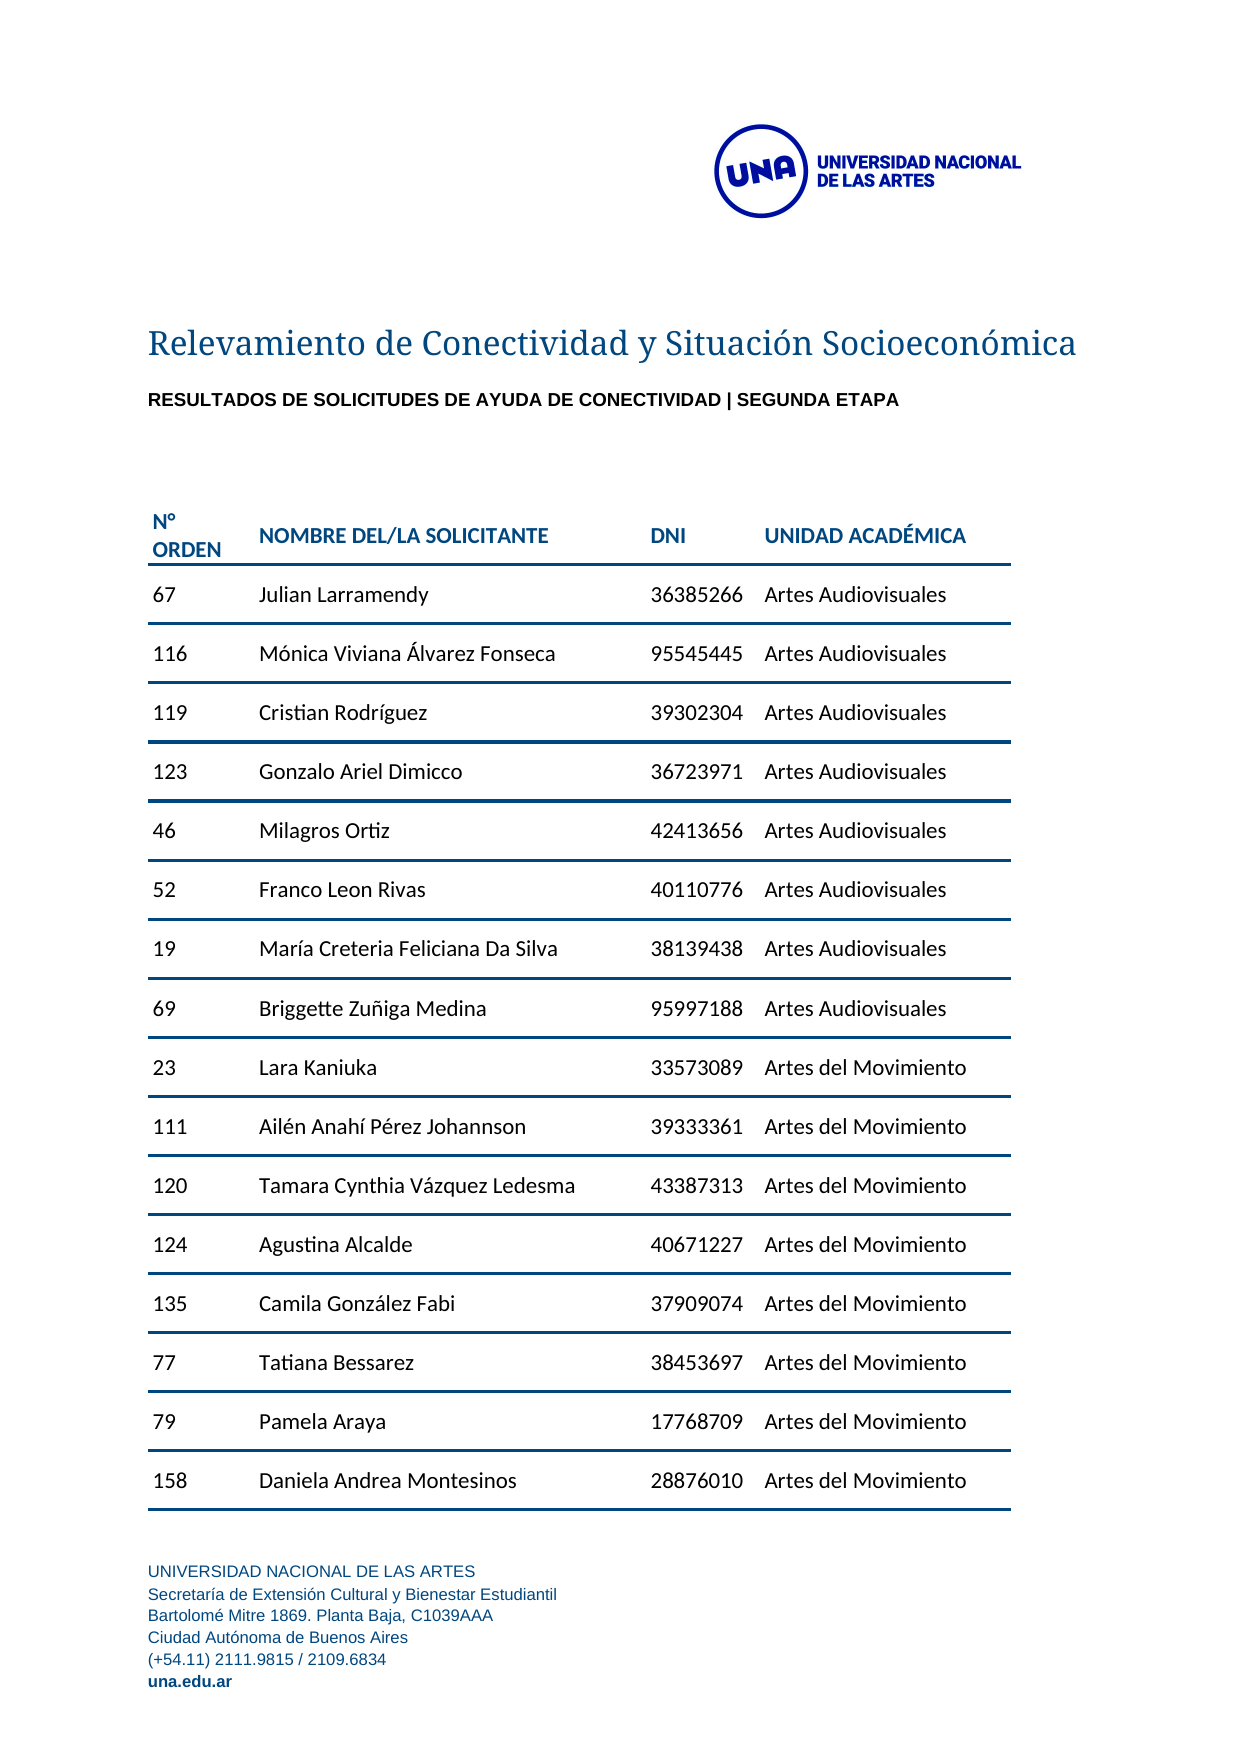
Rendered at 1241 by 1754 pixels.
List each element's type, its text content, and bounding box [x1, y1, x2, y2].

table_cell 40671227 [646, 1216, 760, 1272]
table_cell Lara Kaniuka [254, 1039, 646, 1095]
table_cell 46 [148, 803, 254, 858]
table_cell Cristian Rodríguez [254, 684, 646, 740]
table_cell 39333361 [646, 1098, 760, 1154]
table_cell 158 [148, 1452, 254, 1508]
table_cell María Creteria Feliciana Da Silva [254, 921, 646, 977]
table_cell 28876010 [646, 1452, 760, 1508]
table_cell 135 [148, 1275, 254, 1331]
table_header UNIDAD ACADÉMICA [760, 507, 1011, 563]
table_cell 40110776 [646, 862, 760, 917]
table_header DNI [646, 507, 760, 563]
table_cell 36385266 [646, 566, 760, 622]
table_cell 77 [148, 1334, 254, 1390]
table_cell 67 [148, 566, 254, 622]
table_cell Tamara Cynthia Vázquez Ledesma [254, 1157, 646, 1213]
table_header N° ORDEN [148, 507, 254, 563]
table_cell 95997188 [646, 980, 760, 1036]
table_cell 120 [148, 1157, 254, 1213]
table_cell 33573089 [646, 1039, 760, 1095]
table_cell Daniela Andrea Montesinos [254, 1452, 646, 1508]
table_cell Artes del Movimiento [760, 1039, 1011, 1095]
text RESULTADOS DE SOLICITUDES DE AYUDA DE CONECTIVIDAD | SEGUNDA ETAPA [148, 389, 1092, 410]
table_cell 95545445 [646, 625, 760, 681]
table_cell Artes del Movimiento [760, 1452, 1011, 1508]
table_cell Artes del Movimiento [760, 1157, 1011, 1213]
table_cell Artes del Movimiento [760, 1334, 1011, 1390]
table_cell 69 [148, 980, 254, 1036]
table_cell Artes Audiovisuales [760, 566, 1011, 622]
table_cell Milagros Ortiz [254, 803, 646, 858]
table_cell 36723971 [646, 744, 760, 799]
table_cell Franco Leon Rivas [254, 862, 646, 917]
table_cell Artes Audiovisuales [760, 803, 1011, 858]
table_cell 79 [148, 1393, 254, 1449]
table_cell Artes del Movimiento [760, 1098, 1011, 1154]
table_cell Artes Audiovisuales [760, 862, 1011, 917]
table_cell 38453697 [646, 1334, 760, 1390]
table_cell Artes del Movimiento [760, 1393, 1011, 1449]
table_cell 119 [148, 684, 254, 740]
table_cell 43387313 [646, 1157, 760, 1213]
table_cell 123 [148, 744, 254, 799]
table_cell 38139438 [646, 921, 760, 977]
table_cell Briggette Zuñiga Medina [254, 980, 646, 1036]
table_cell Artes Audiovisuales [760, 744, 1011, 799]
table_header NOMBRE DEL/LA SOLICITANTE [254, 507, 646, 563]
table_cell Camila González Fabi [254, 1275, 646, 1331]
table_cell Tatiana Bessarez [254, 1334, 646, 1390]
table_cell 124 [148, 1216, 254, 1272]
picture [708, 118, 1027, 224]
table_cell Julian Larramendy [254, 566, 646, 622]
table_cell 17768709 [646, 1393, 760, 1449]
table_cell Mónica Viviana Álvarez Fonseca [254, 625, 646, 681]
table_cell Artes Audiovisuales [760, 980, 1011, 1036]
table_cell 39302304 [646, 684, 760, 740]
table_cell Agustina Alcalde [254, 1216, 646, 1272]
text Relevamiento de Conectividad y Situación Socioeconómica [148, 319, 1092, 365]
table_cell Artes del Movimiento [760, 1275, 1011, 1331]
table_cell Artes Audiovisuales [760, 921, 1011, 977]
table_cell 52 [148, 862, 254, 917]
table_cell 111 [148, 1098, 254, 1154]
table_cell 23 [148, 1039, 254, 1095]
table_cell Artes del Movimiento [760, 1216, 1011, 1272]
table_cell Gonzalo Ariel Dimicco [254, 744, 646, 799]
table_cell Artes Audiovisuales [760, 684, 1011, 740]
table_cell 116 [148, 625, 254, 681]
table_cell Pamela Araya [254, 1393, 646, 1449]
table_cell 37909074 [646, 1275, 760, 1331]
table_cell Artes Audiovisuales [760, 625, 1011, 681]
table_cell Ailén Anahí Pérez Johannson [254, 1098, 646, 1154]
table_cell 19 [148, 921, 254, 977]
table_cell 42413656 [646, 803, 760, 858]
